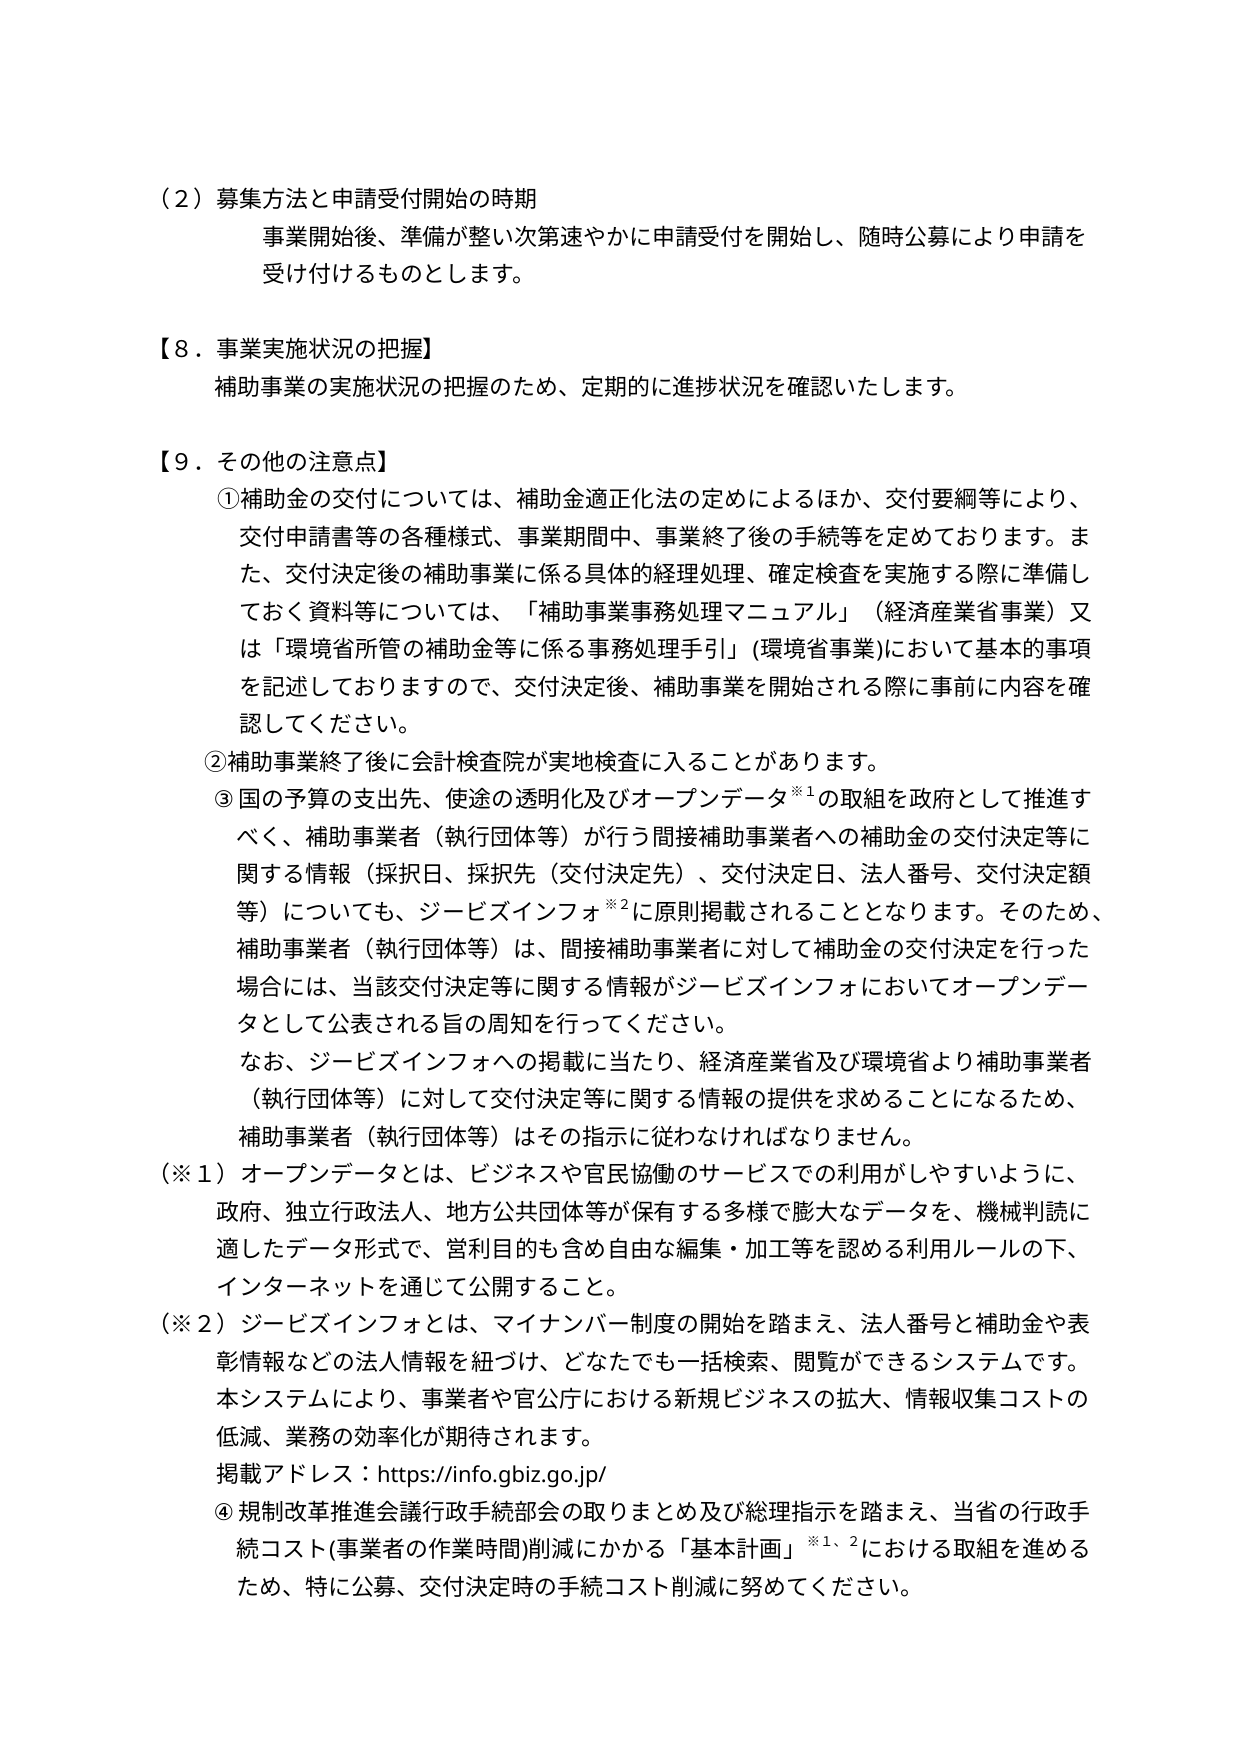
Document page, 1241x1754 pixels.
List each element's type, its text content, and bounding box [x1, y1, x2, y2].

text ②補助事業終了後に会計検査院が実地検査に入ることがあります。 [148, 742, 1092, 779]
text ③国の予算の支出先、使途の透明化及びオープンデータ※１の取組を政府として推進すべく、補助事業者（執行団体等）が行う間接補助事業者への補助金の交付決定等に関する情報（採択日、採択先（交付決定先）、交付決定日、法人番号、交付決定額等）についても、ジービズインフォ※２に原則掲載されることとなります。そのため、補助事業者（執行団体等）は、間接補助事業者に対して補助金の交付決定を行った場合には、当該交付決定等に関する情報がジービズインフォにおいてオープンデータとして公表される旨の周知を行ってください。 [213, 779, 1092, 1042]
text 【８．事業実施状況の把握】 [148, 329, 1092, 367]
text 事業開始後、準備が整い次第速やかに申請受付を開始し、随時公募により申請を [148, 217, 1092, 254]
text 補助事業の実施状況の把握のため、定期的に進捗状況を確認いたします。 [191, 367, 1092, 404]
text （※１）オープンデータとは、ビジネスや官民協働のサービスでの利用がしやすいように、政府、独立行政法人、地方公共団体等が保有する多様で膨大なデータを、機械判読に適したデータ形式で、営利目的も含め自由な編集・加工等を認める利用ルールの下、インターネットを通じて公開すること。 [148, 1154, 1092, 1304]
text ①補助金の交付については、補助金適正化法の定めによるほか、交付要綱等により、交付申請書等の各種様式、事業期間中、事業終了後の手続等を定めております。また、交付決定後の補助事業に係る具体的経理処理、確定検査を実施する際に準備しておく資料等については、「補助事業事務処理マニュアル」（経済産業省事業）又は「環境省所管の補助金等に係る事務処理手引」(環境省事業)において基本的事項を記述しておりますので、交付決定後、補助事業を開始される際に事前に内容を確認してください。 [148, 479, 1092, 742]
text 掲載アドレス：https://info.gbiz.go.jp/ [148, 1454, 1092, 1492]
text 受け付けるものとします。 [148, 254, 1092, 292]
text （※２）ジービズインフォとは、マイナンバー制度の開始を踏まえ、法人番号と補助金や表彰情報などの法人情報を紐づけ、どなたでも一括検索、閲覧ができるシステムです。本システムにより、事業者や官公庁における新規ビジネスの拡大、情報収集コストの低減、業務の効率化が期待されます。 [148, 1304, 1092, 1454]
text ④規制改革推進会議行政手続部会の取りまとめ及び総理指示を踏まえ、当省の行政手続コスト(事業者の作業時間)削減にかかる「基本計画」※１、２における取組を進めるため、特に公募、交付決定時の手続コスト削減に努めてください。 [213, 1492, 1092, 1604]
text （２）募集方法と申請受付開始の時期 [148, 179, 1092, 217]
text なお、ジービズインフォへの掲載に当たり、経済産業省及び環境省より補助事業者（執行団体等）に対して交付決定等に関する情報の提供を求めることになるため、補助事業者（執行団体等）はその指示に従わなければなりません。 [169, 1042, 1092, 1154]
text 【９．その他の注意点】 [148, 442, 1092, 479]
